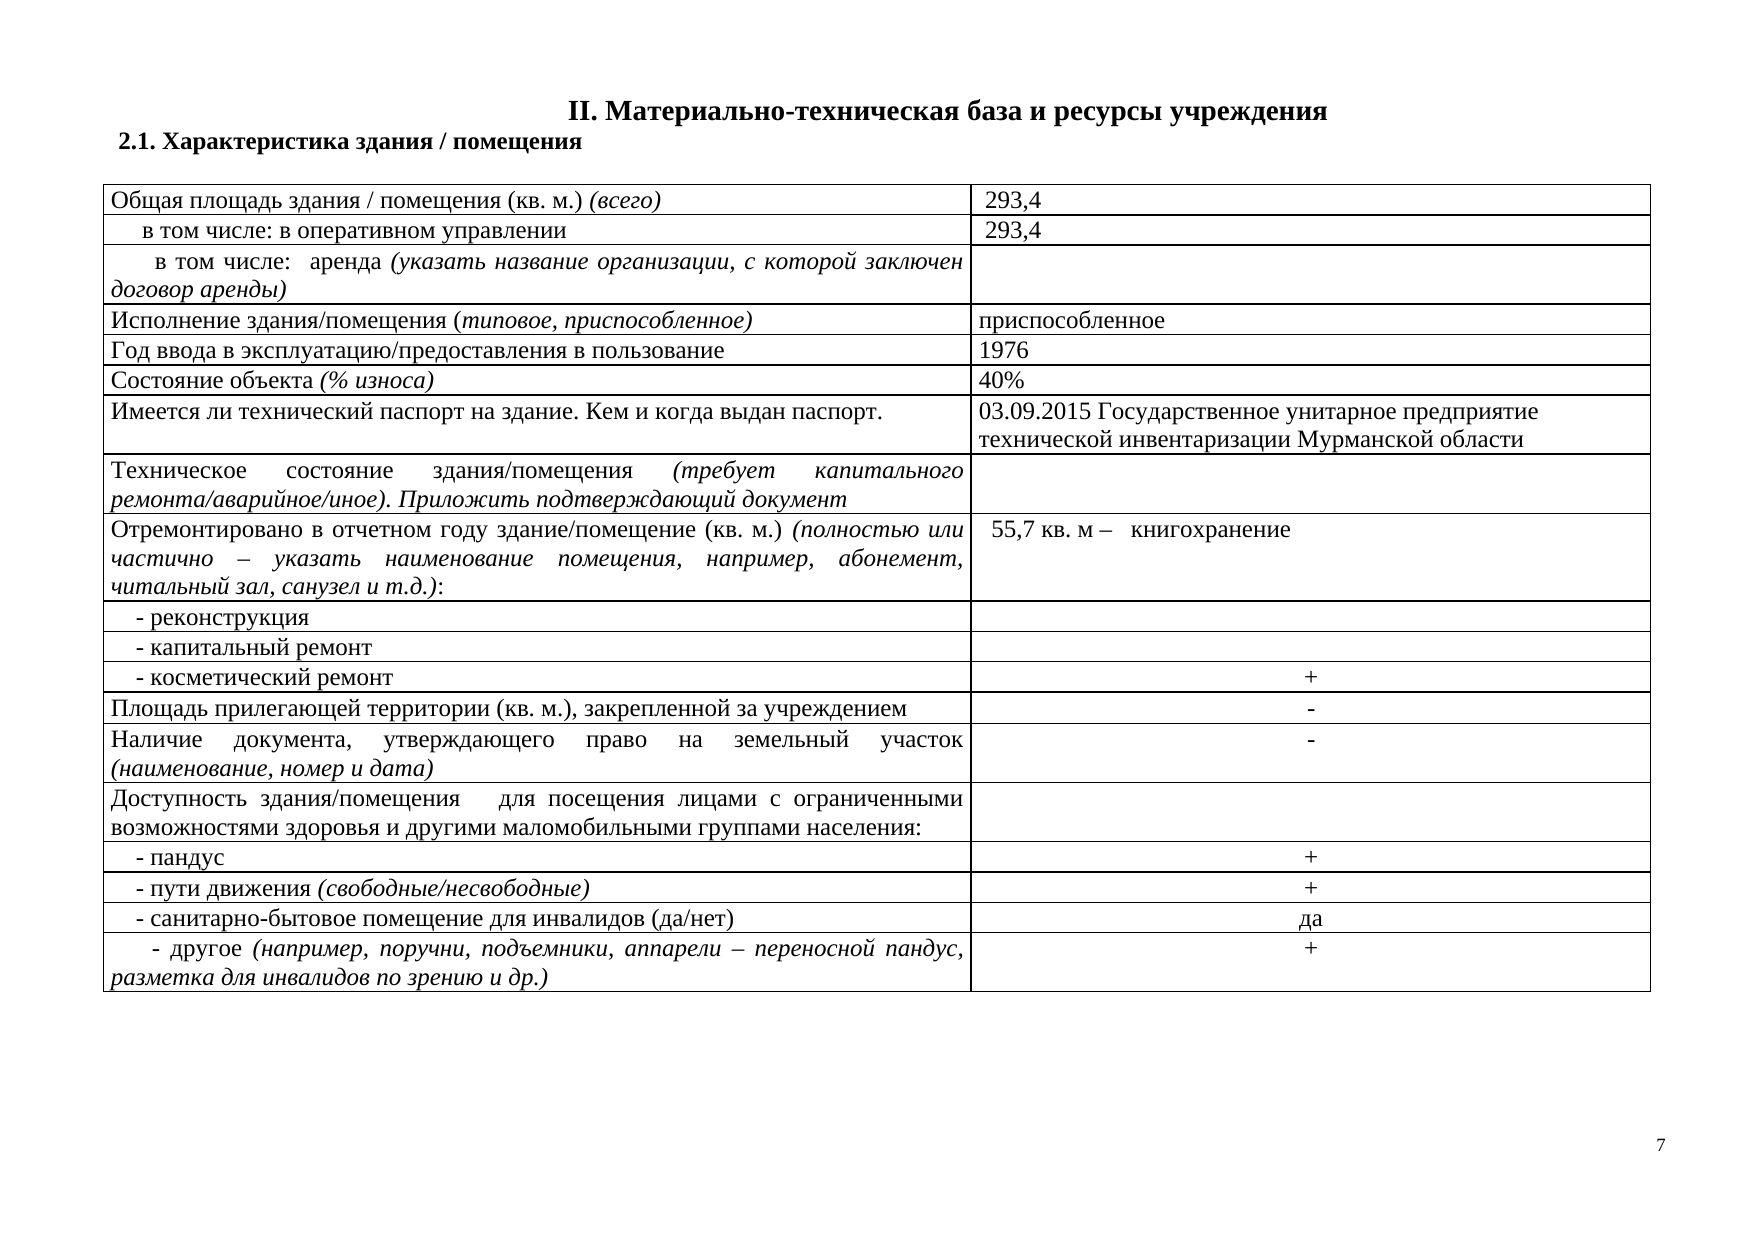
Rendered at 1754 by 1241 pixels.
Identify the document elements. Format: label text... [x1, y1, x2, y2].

table_cell [972, 455, 1650, 512]
table_cell [972, 602, 1650, 631]
table_cell - пути движения (свободные/несвободные) [104, 873, 970, 901]
table_cell [972, 783, 1650, 841]
table_cell - другое (например, поручни, подъемники, аппарели – переносной пандус, разметка для инвалидов по зрению и др.) [104, 933, 970, 991]
table_cell приспособленное [972, 305, 1650, 334]
table_cell Площадь прилегающей территории (кв. м.), закрепленной за учреждением [104, 693, 970, 723]
table_cell в том числе: аренда (указать название организации, с которой заключен договор аренды) [104, 245, 970, 303]
table_cell 1976 [972, 335, 1650, 364]
table_cell Состояние объекта (% износа) [104, 366, 970, 394]
text 2.1. Характеристика здания / помещения [118, 126, 1665, 155]
table_cell + [972, 842, 1650, 871]
table_cell да [972, 903, 1650, 932]
table_cell - капитальный ремонт [104, 632, 970, 661]
table_cell - косметический ремонт [104, 662, 970, 691]
table_cell + [972, 933, 1650, 991]
table_header Общая площадь здания / помещения (кв. м.) (всего) [104, 185, 970, 214]
table_cell [972, 246, 1650, 303]
table_cell - [972, 724, 1650, 782]
table_cell - реконструкция [104, 602, 970, 631]
table_cell Имеется ли технический паспорт на здание. Кем и когда выдан паспорт. [104, 396, 970, 453]
table_cell - пандус [104, 842, 970, 871]
table_cell Техническое состояние здания/помещения (требует капитального ремонта/аварийное/иное). Приложить подтверждающий документ [104, 455, 970, 512]
table_cell [972, 632, 1650, 661]
table_cell + [972, 662, 1650, 691]
table_cell - [972, 693, 1650, 723]
table_cell + [972, 873, 1650, 901]
table_cell Доступность здания/помещения для посещения лицами с ограниченными возможностями здоровья и другими маломобильными группами населения: [104, 783, 970, 841]
table_cell Исполнение здания/помещения (типовое, приспособленное) [104, 305, 970, 334]
table_cell 40% [972, 366, 1650, 394]
table_cell 03.09.2015 Государственное унитарное предприятие технической инвентаризации Мурманской области [972, 396, 1650, 453]
table_cell 55,7 кв. м – книгохранение [972, 514, 1650, 600]
table_cell в том числе: в оперативном управлении [104, 215, 970, 244]
table_header 293,4 [972, 185, 1650, 214]
table_cell Наличие документа, утверждающего право на земельный участок (наименование, номер и дата) [104, 724, 970, 782]
table_cell 293,4 [972, 216, 1650, 244]
table_cell - санитарно-бытовое помещение для инвалидов (да/нет) [104, 903, 970, 932]
table_cell Год ввода в эксплуатацию/предоставления в пользование [104, 335, 970, 364]
table_cell Отремонтировано в отчетном году здание/помещение (кв. м.) (полностью или частично – указать наименование помещения, например, абонемент, читальный зал, санузел и т.д.): [104, 514, 970, 600]
text II. Материально-техническая база и ресурсы учреждения [231, 93, 1665, 126]
